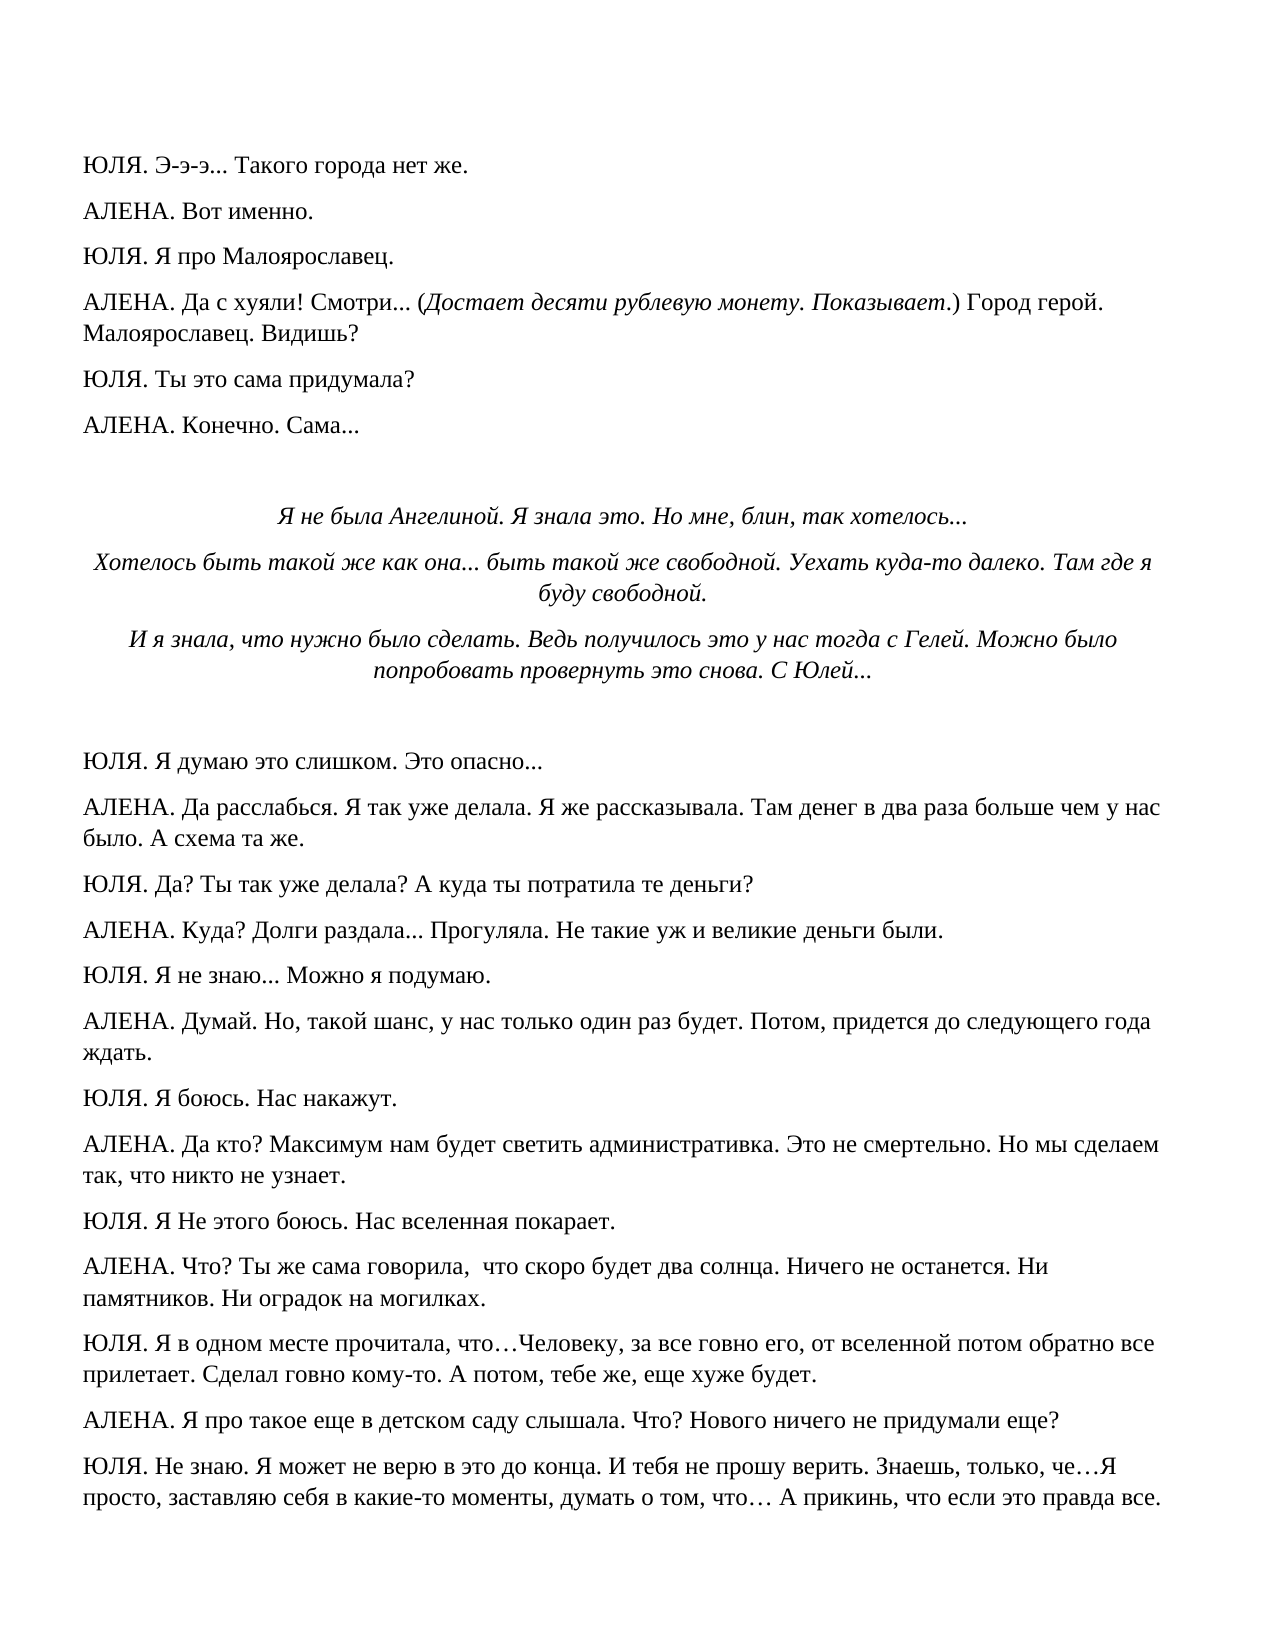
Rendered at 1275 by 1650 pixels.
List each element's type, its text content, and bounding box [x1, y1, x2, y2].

text ЮЛЯ. Ты это сама придумала? [83, 362, 1163, 393]
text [83, 1448, 1163, 1511]
text АЛЕНА. Да расслабься. Я так уже делала. Я же рассказывала. Там денег в два раза больше чем у нас было. А схема та же. [83, 790, 1163, 852]
text АЛЕНА. Да с хуяли! Смотри... (Достает десяти рублевую монету. Показывает.) Город герой. Малоярославец. Видишь? [83, 285, 1163, 347]
text ЮЛЯ. Э-э-э... Такого города нет же. [83, 148, 1163, 179]
text ЮЛЯ. Я не знаю... Можно я подумаю. [83, 958, 1163, 989]
text ЮЛЯ. Я Не этого боюсь. Нас вселенная покарает. [83, 1203, 1163, 1234]
text АЛЕНА. Я про такое еще в детском саду слышала. Что? Нового ничего не придумали еще? [83, 1403, 1163, 1434]
text ЮЛЯ. Я боюсь. Нас накажут. [83, 1081, 1163, 1112]
text ЮЛЯ. Я думаю это слишком. Это опасно... [83, 744, 1163, 775]
text Хотелось быть такой же как она... быть такой же свободной. Уехать куда-то далеко. Там где я буду свободной. [83, 544, 1163, 607]
text АЛЕНА. Что? Ты же сама говорила, что скоро будет два солнца. Ничего не останется. Ни памятников. Ни оградок на могилках. [83, 1249, 1163, 1311]
text АЛЕНА. Вот именно. [83, 193, 1163, 224]
text Я не была Ангелиной. Я знала это. Но мне, блин, так хотелось... [83, 499, 1163, 530]
text ЮЛЯ. Да? Ты так уже делала? А куда ты потратила те деньги? [83, 867, 1163, 898]
text АЛЕНА. Конечно. Сама... [83, 407, 1163, 438]
text И я знала, что нужно было сделать. Ведь получилось это у нас тогда с Гелей. Можно было попробовать провернуть это снова. С Юлей... [83, 621, 1163, 684]
text АЛЕНА. Думай. Но, такой шанс, у нас только один раз будет. Потом, придется до следующего года ждать. [83, 1004, 1163, 1066]
text АЛЕНА. Куда? Долги раздала... Прогуляла. Не такие уж и великие деньги были. [83, 912, 1163, 943]
text ЮЛЯ. Я в одном месте прочитала, что…Человеку, за все говно его, от вселенной потом обратно все прилетает. Сделал говно кому-то. А потом, тебе же, еще хуже будет. [83, 1326, 1163, 1388]
text АЛЕНА. Да кто? Максимум нам будет светить административка. Это не смертельно. Но мы сделаем так, что никто не узнает. [83, 1126, 1163, 1189]
text ЮЛЯ. Я про Малоярославец. [83, 239, 1163, 270]
